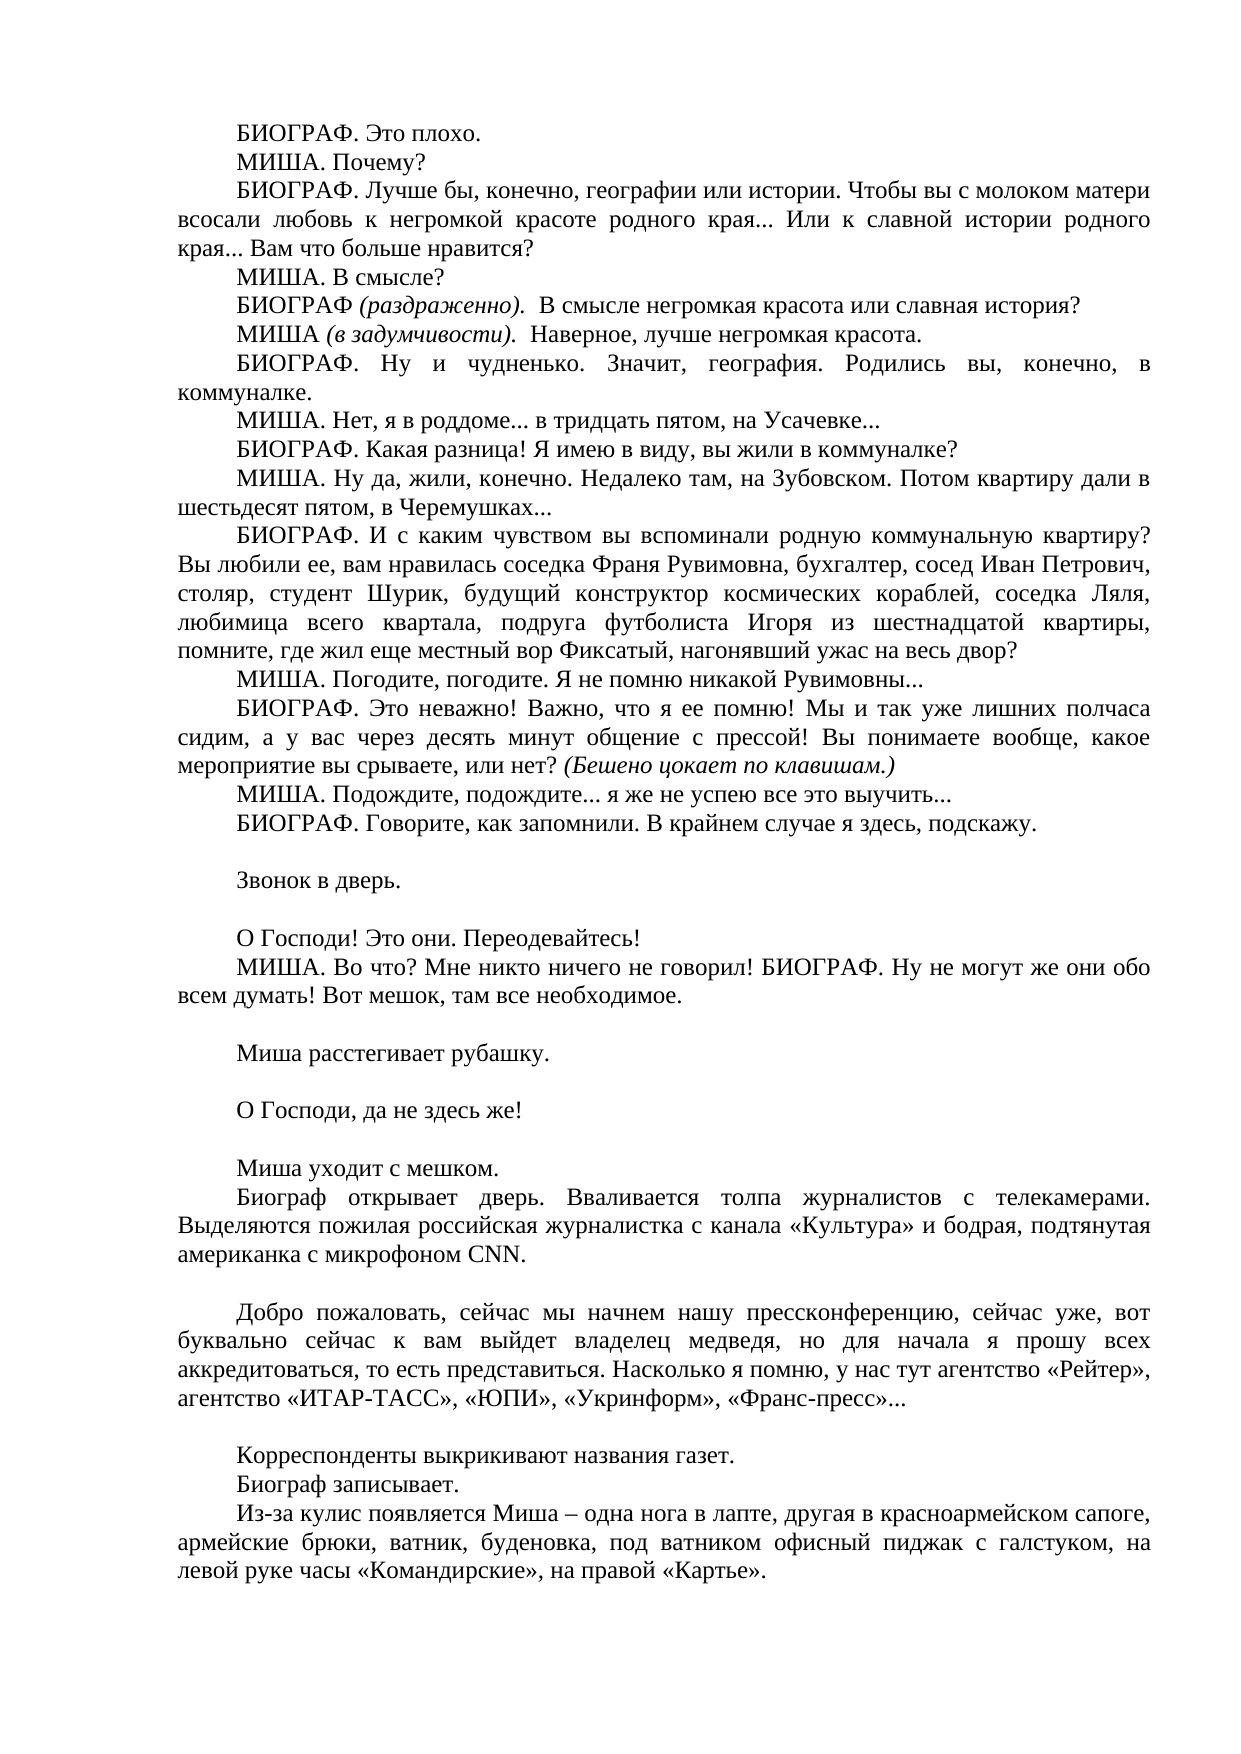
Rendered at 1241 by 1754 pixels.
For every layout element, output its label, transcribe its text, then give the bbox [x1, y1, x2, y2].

text МИША. Во что? Мне никто ничего не говорил! БИОГРАФ. Ну не могут же они обо всем думать! Вот мешок, там все необходимое. [177, 952, 1152, 1009]
text МИША. Нет, я в роддоме... в тридцать пятом, на Усачевке... [177, 406, 1152, 434]
text БИОГРАФ. Говорите, как запомнили. В крайнем случае я здесь, подскажу. [177, 808, 1152, 837]
text О Господи, да не здесь же! [177, 1096, 1152, 1124]
text БИОГРАФ. Это плохо. [177, 118, 1152, 147]
text Миша расстегивает рубашку. [177, 1038, 1152, 1067]
text БИОГРАФ. Какая разница! Я имею в виду, вы жили в коммуналке? [177, 434, 1152, 463]
text Добро пожаловать, сейчас мы начнем нашу прессконференцию, сейчас уже, вот буквально сейчас к вам выйдет владелец медведя, но для начала я прошу всех аккредитоваться, то есть представиться. Насколько я помню, у нас тут агентство «Рейтер», агентство «ИТАР-ТАСС», «ЮПИ», «Укринформ», «Франс-пресс»... [177, 1297, 1152, 1412]
text БИОГРАФ. И с каким чувством вы вспоминали родную коммунальную квартиру? Вы любили ее, вам нравилась соседка Франя Рувимовна, бухгалтер, сосед Иван Петрович, столяр, студент Шурик, будущий конструктор космических кораблей, соседка Ляля, любимица всего квартала, подруга футболиста Игоря из шестнадцатой квартиры, помните, где жил еще местный вор Фиксатый, нагонявший ужас на весь двор? [177, 521, 1152, 664]
text Корреспонденты выкрикивают названия газет. [177, 1441, 1152, 1469]
text МИША. Ну да, жили, конечно. Недалеко там, на Зубовском. Потом квартиру дали в шестьдесят пятом, в Черемушках... [177, 463, 1152, 521]
text Биограф открывает дверь. Вваливается толпа журналистов с телекамерами. Выделяются пожилая российская журналистка с канала «Культура» и бодрая, подтянутая американка с микрофоном CNN. [177, 1182, 1152, 1268]
text БИОГРАФ. Ну и чудненько. Значит, география. Родились вы, конечно, в коммуналке. [177, 348, 1152, 406]
text Биограф записывает. [177, 1469, 1152, 1498]
text МИША. Подождите, подождите... я же не успею все это выучить... [177, 779, 1152, 808]
text Звонок в дверь. [177, 866, 1152, 894]
text Из-за кулис появляется Миша – одна нога в лапте, другая в красноармейском сапоге, армейские брюки, ватник, буденовка, под ватником офисный пиджак с галстуком, на левой руке часы «Командирские», на правой «Картье». [177, 1498, 1152, 1584]
text БИОГРАФ (раздраженно). В смысле негромкая красота или славная история? [177, 291, 1152, 319]
text МИША. В смысле? [177, 262, 1152, 291]
text БИОГРАФ. Это неважно! Важно, что я ее помню! Мы и так уже лишних полчаса сидим, а у вас через десять минут общение с прессой! Вы понимаете вообще, какое мероприятие вы срываете, или нет? (Бешено цокает по клавишам.) [177, 693, 1152, 779]
text Миша уходит с мешком. [177, 1153, 1152, 1182]
text МИША. Погодите, погодите. Я не помню никакой Рувимовны... [177, 664, 1152, 693]
text МИША. Почему? [177, 147, 1152, 176]
text БИОГРАФ. Лучше бы, конечно, географии или истории. Чтобы вы с молоком матери всосали любовь к негромкой красоте родного края... Или к славной истории родного края... Вам что больше нравится? [177, 176, 1152, 262]
text О Господи! Это они. Переодевайтесь! [177, 923, 1152, 952]
text МИША (в задумчивости). Наверное, лучше негромкая красота. [177, 319, 1152, 348]
